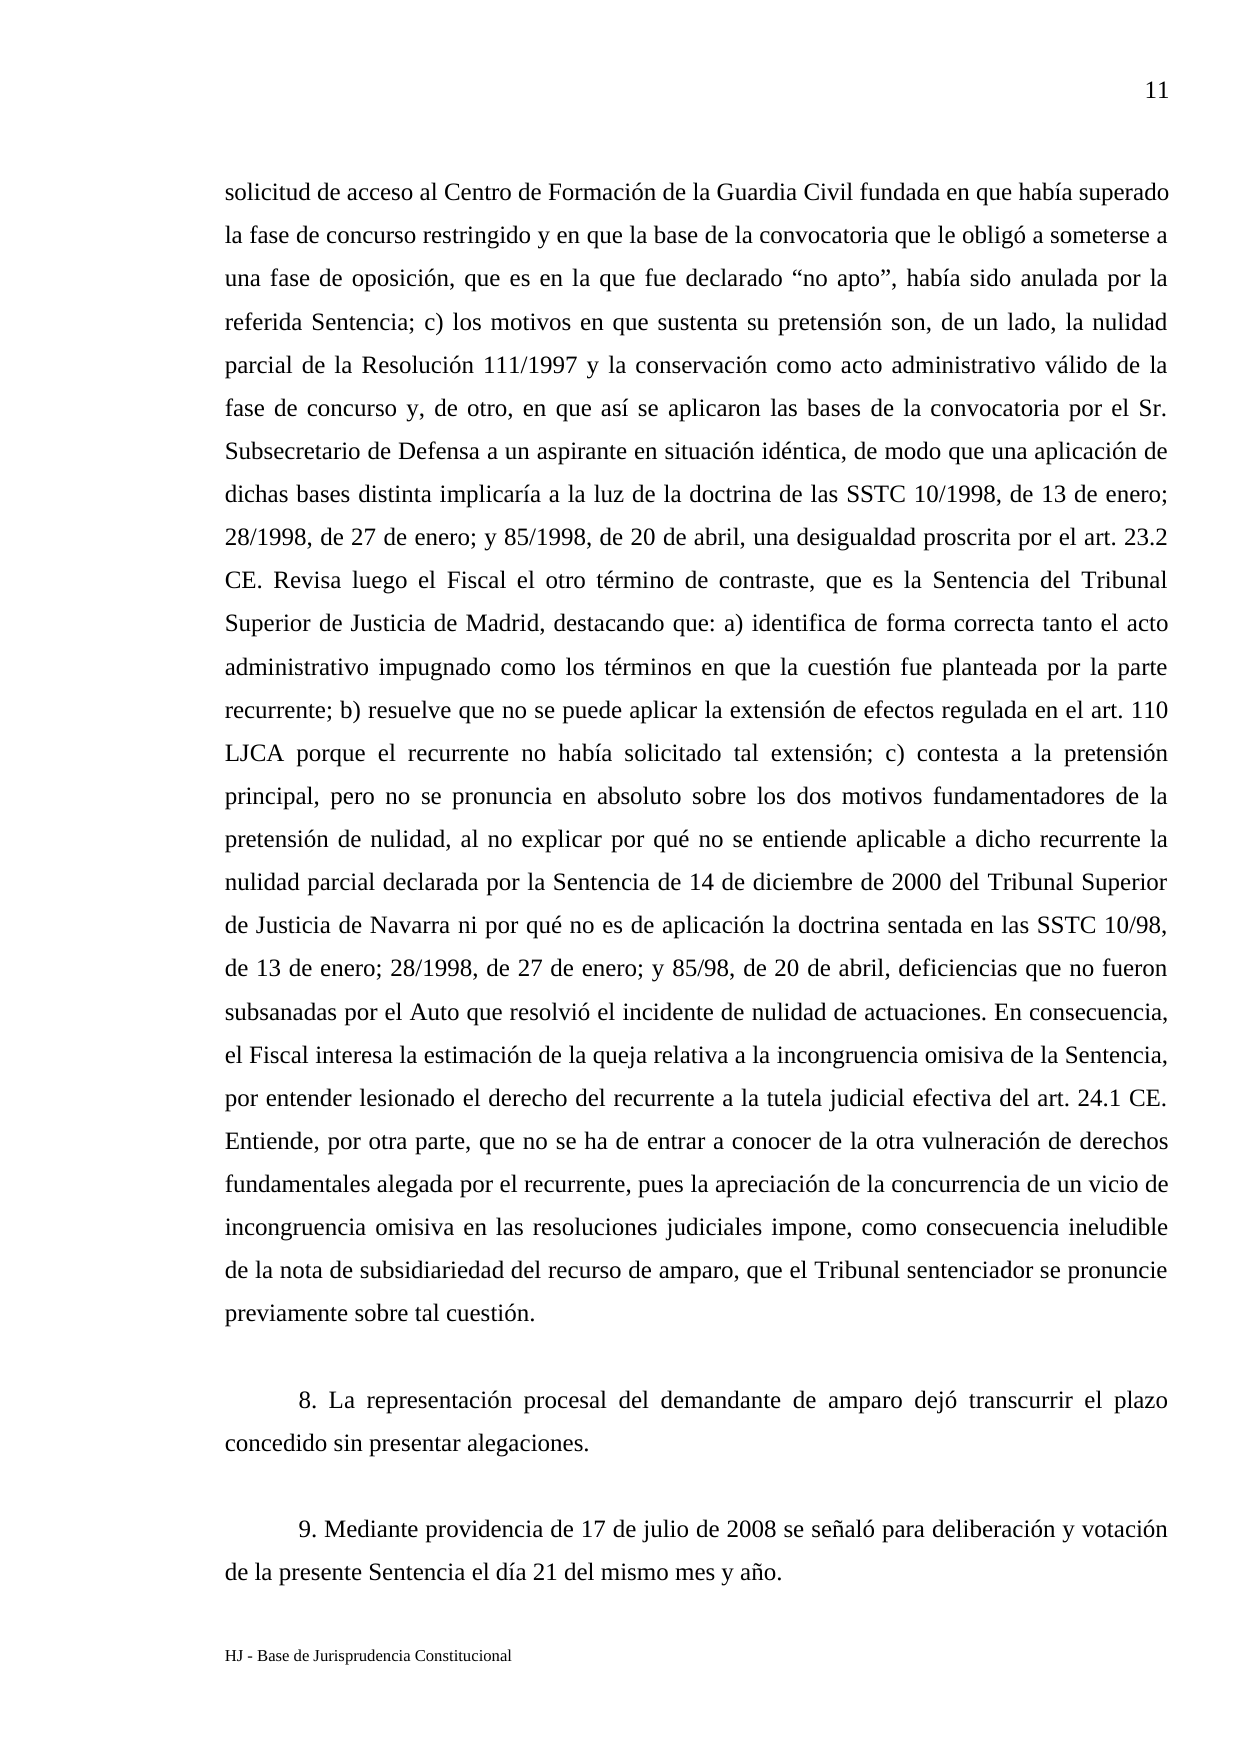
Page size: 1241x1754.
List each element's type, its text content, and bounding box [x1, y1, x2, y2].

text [224, 177, 1169, 1327]
text 9. Mediante providencia de 17 de julio de 2008 se señaló para deliberación y votación de la presente Sentencia el día 21 del mismo mes y año. [224, 1514, 1169, 1586]
text 8. La representación procesal del demandante de amparo dejó transcurrir el plazo concedido sin presentar alegaciones. [224, 1385, 1169, 1457]
